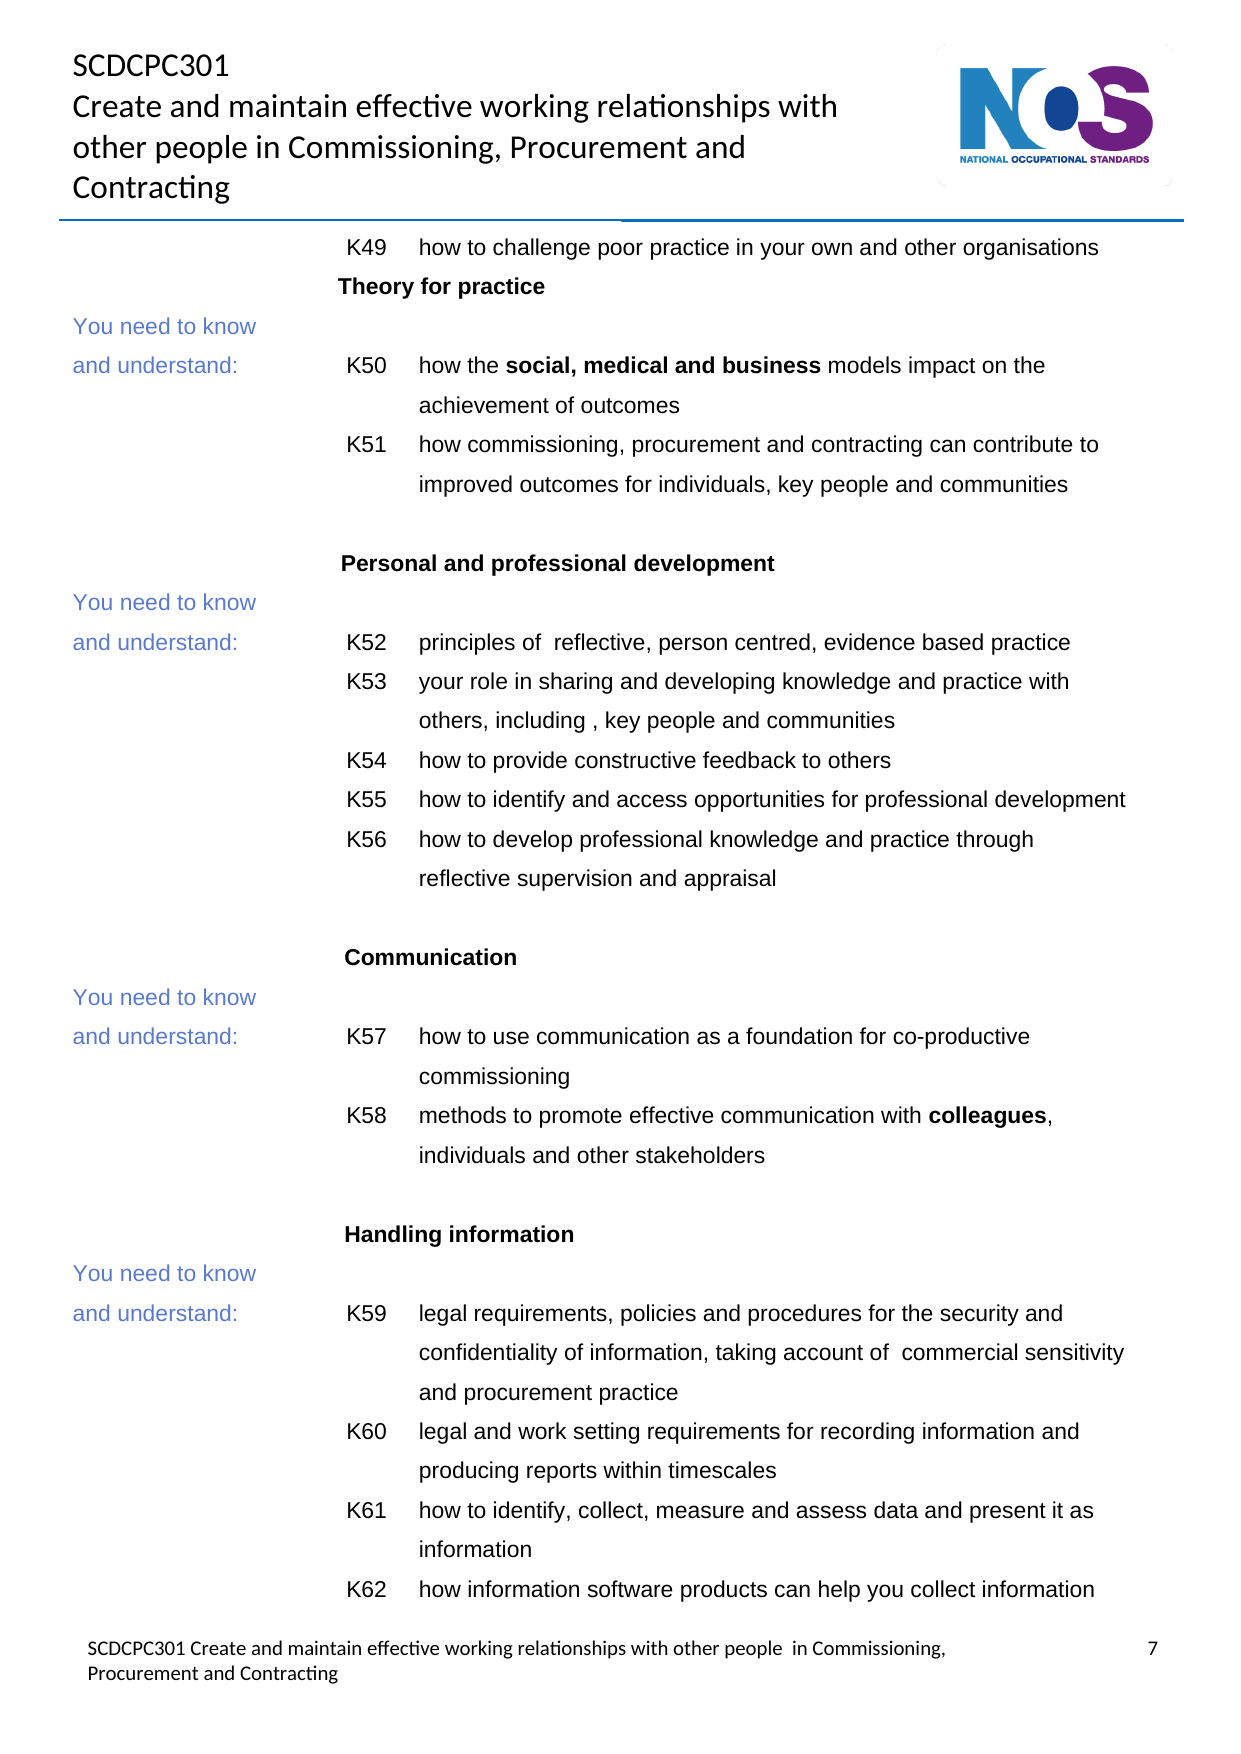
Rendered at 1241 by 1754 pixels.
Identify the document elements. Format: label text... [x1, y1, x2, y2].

picture [936, 44, 1173, 186]
